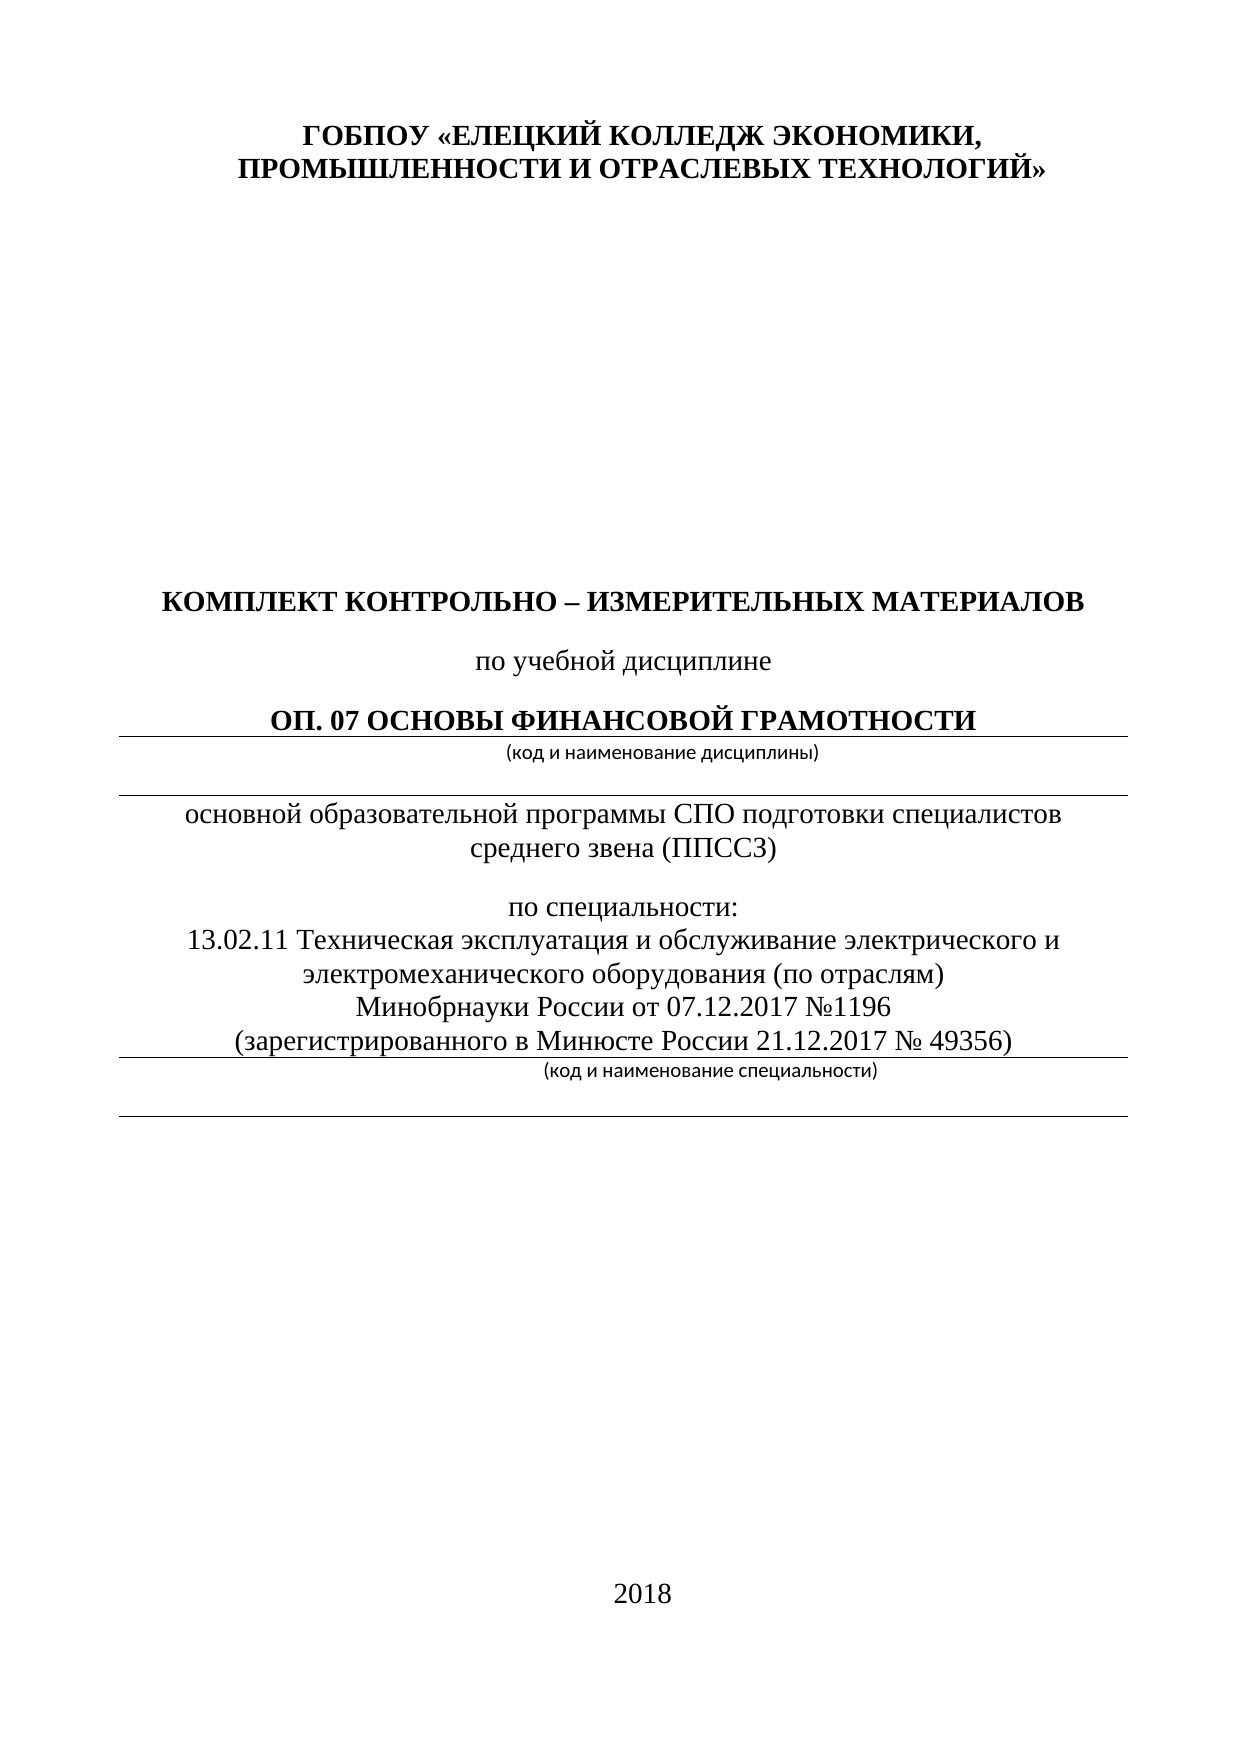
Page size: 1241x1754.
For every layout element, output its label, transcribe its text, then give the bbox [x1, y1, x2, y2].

table_cell [119, 737, 1127, 795]
table_cell ОП. 07 ОСНОВЫ ФИНАНСОВОЙ ГРАМОТНОСТИ [119, 677, 1127, 736]
table_cell основной образовательной программы СПО подготовки специалистов среднего звена (ППССЗ) [119, 796, 1127, 863]
table_cell по учебной дисциплине [119, 618, 1127, 677]
table_cell [119, 1058, 1127, 1116]
text 2018 [118, 1577, 1167, 1610]
text ГОБПОУ «Елецкий колледж экономики, [118, 118, 1167, 152]
table_header Комплект Контрольно – измерительных материалов [119, 559, 1127, 618]
table_cell 13.02.11 Техническая эксплуатация и обслуживание электрического и электромеханического оборудования (по отраслям) Минобрнауки России от 07.12.2017 №1196 (зарегистрированного в Минюсте России 21.12.2017 № 49356) [119, 923, 1127, 1057]
text промышленности и отраслевых технологий» [118, 152, 1167, 185]
table_cell по специальности: [119, 863, 1127, 922]
